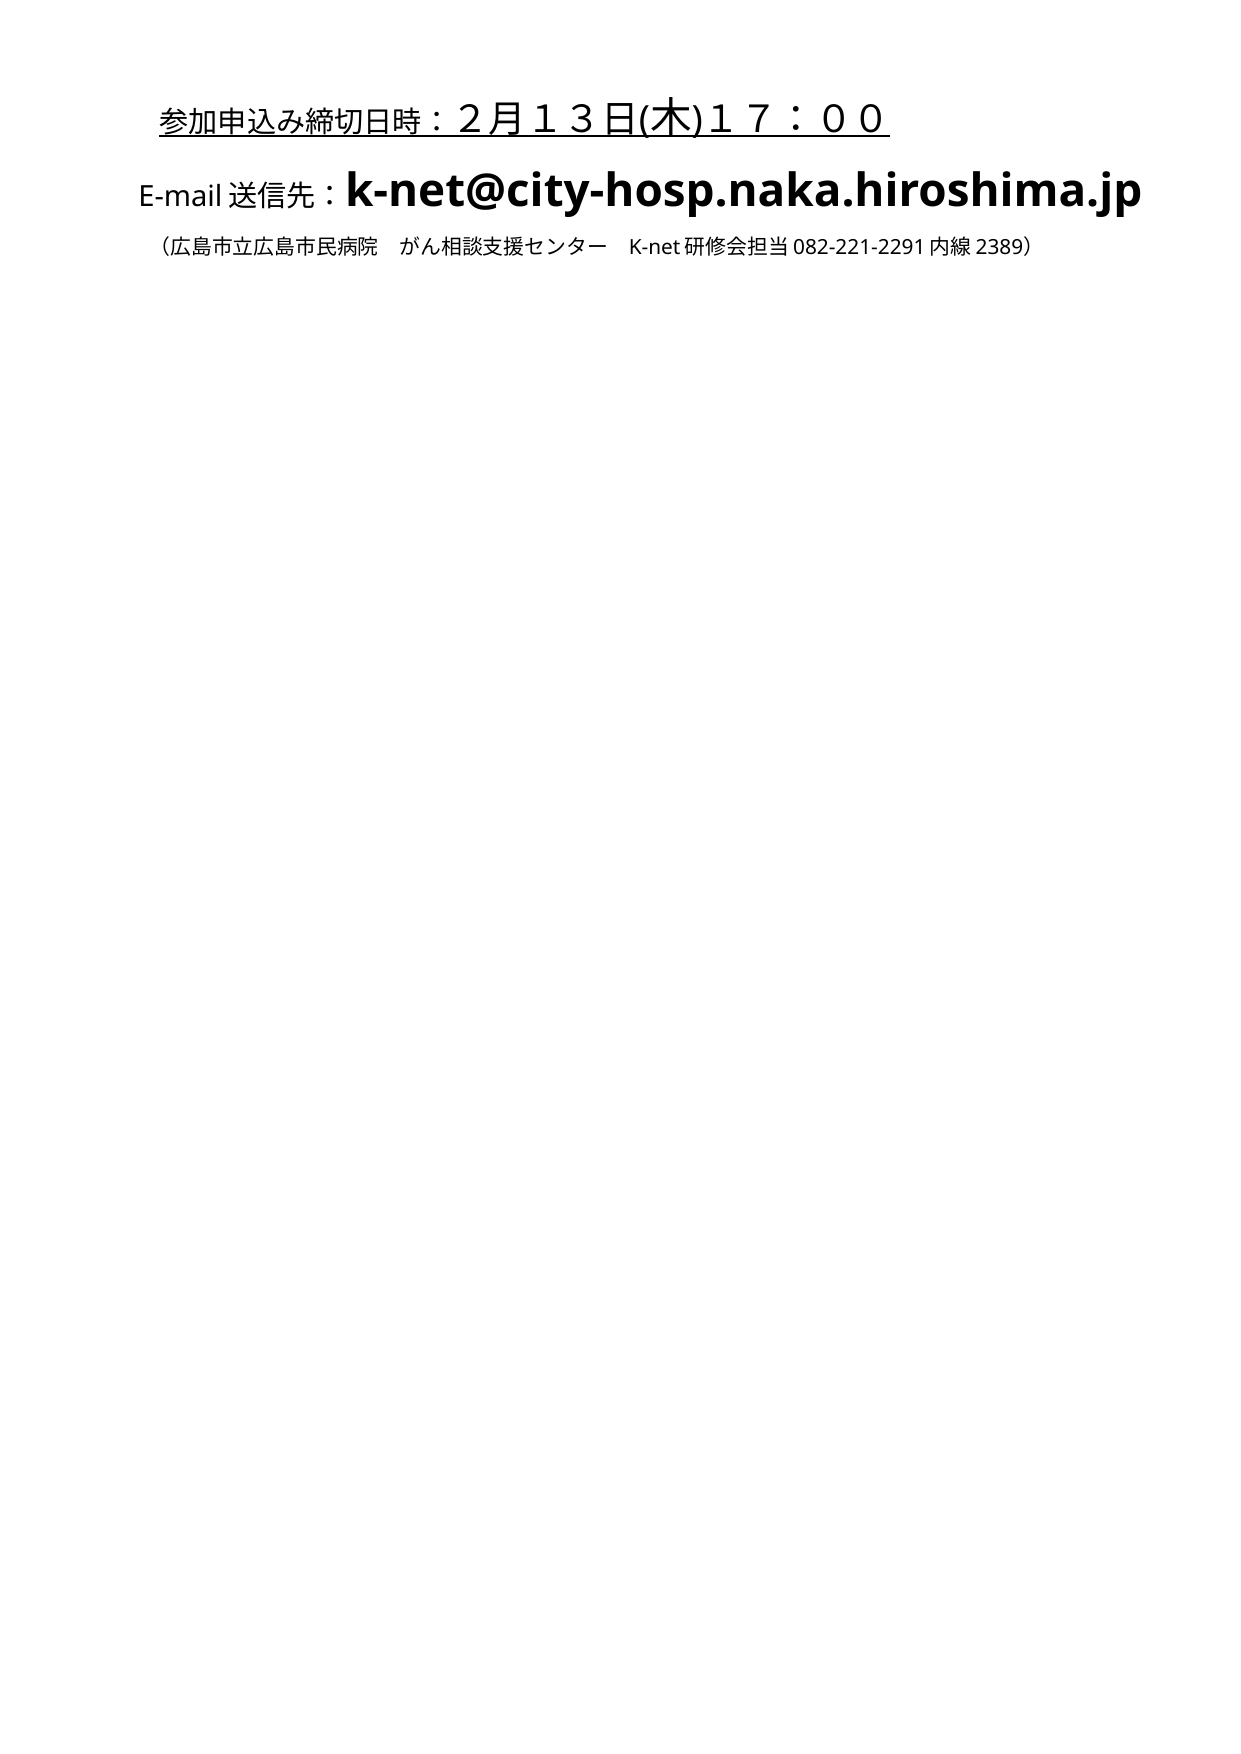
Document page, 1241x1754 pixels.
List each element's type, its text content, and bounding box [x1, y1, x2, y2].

text E-mail送信先：k-net@city-hosp.naka.hiroshima.jp [12, 152, 1181, 227]
text 参加申込み締切日時：２月１３日(木)１７：００ [12, 77, 1181, 152]
text （広島市立広島市民病院 がん相談支援センター K-net研修会担当082-221-2291内線2389） [12, 227, 1181, 264]
